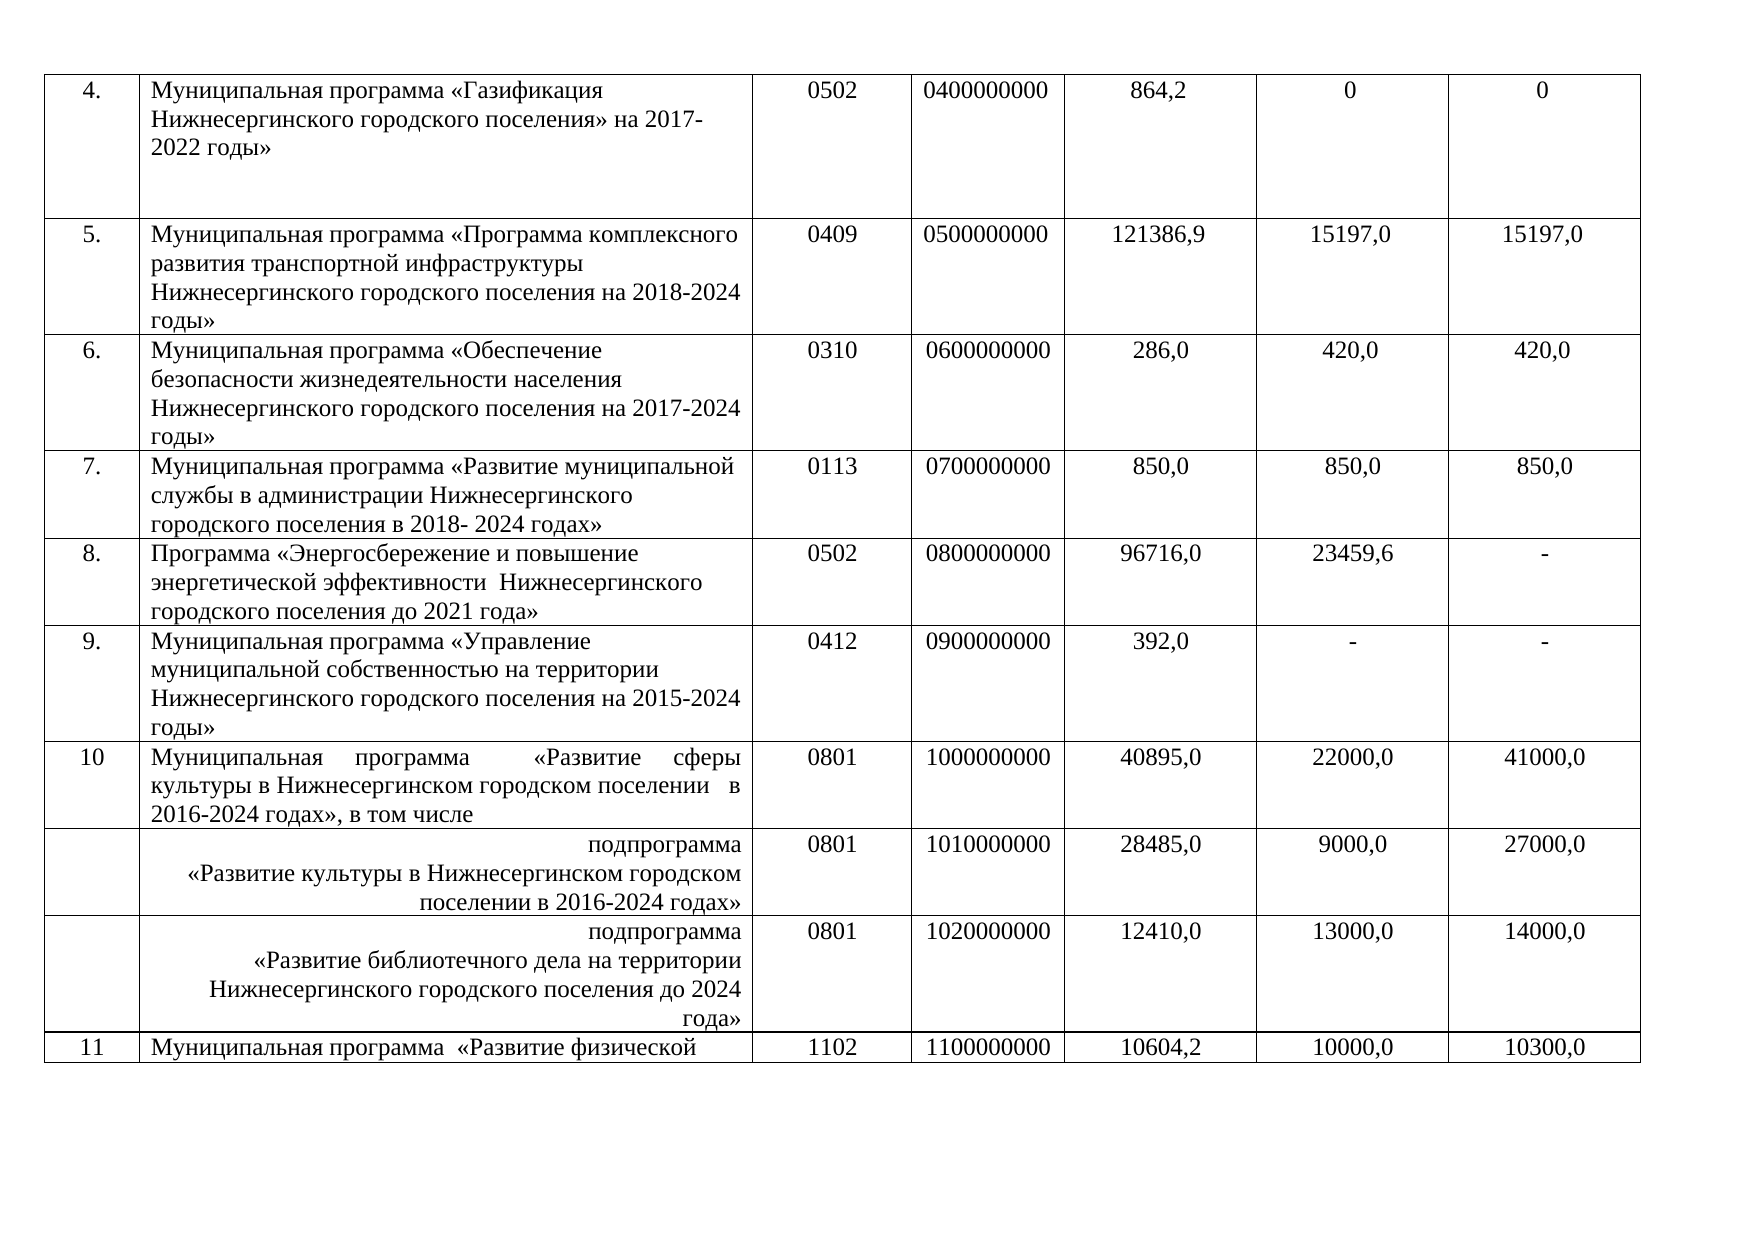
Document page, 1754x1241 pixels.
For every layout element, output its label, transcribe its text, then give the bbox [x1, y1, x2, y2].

table_cell 4. [45, 75, 139, 218]
table_cell - [1257, 626, 1448, 741]
table_cell Муниципальная программа «Развитие сферы культуры в Нижнесергинском городском поселении в 2016-2024 годах», в том числе [140, 742, 752, 828]
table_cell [140, 1033, 752, 1062]
table_cell 1020000000 [912, 916, 1064, 1031]
table_cell 10604,2 [1065, 1033, 1256, 1062]
table_cell подпрограмма «Развитие культуры в Нижнесергинском городском поселении в 2016-2024 годах» [140, 829, 752, 915]
table_cell 23459,6 [1257, 539, 1448, 625]
table_cell - [1449, 539, 1640, 625]
table_cell 12410,0 [1065, 916, 1256, 1031]
table_cell 0900000000 [912, 626, 1064, 741]
table_cell Муниципальная программа «Управление муниципальной собственностью на территории Нижнесергинского городского поселения на 2015-2024 годы» [140, 626, 752, 741]
table_cell 6. [45, 335, 139, 450]
table_cell 0502 [753, 539, 911, 625]
table_cell 1010000000 [912, 829, 1064, 915]
table_cell 121386,9 [1065, 219, 1256, 334]
table_cell 13000,0 [1257, 916, 1448, 1031]
table_cell 14000,0 [1449, 916, 1640, 1031]
table_cell 1100000000 [912, 1033, 1064, 1062]
table_cell Муниципальная программа «Газификация Нижнесергинского городского поселения» на 2017-2022 годы» [140, 75, 752, 218]
table_cell 850,0 [1449, 451, 1640, 537]
table_cell 0500000000 [912, 219, 1064, 334]
table_cell Программа «Энергосбережение и повышение энергетической эффективности Нижнесергинского городского поселения до 2021 года» [140, 539, 752, 625]
table_cell 0412 [753, 626, 911, 741]
table_cell 9. [45, 626, 139, 741]
table_cell 15197,0 [1449, 219, 1640, 334]
table_cell 864,2 [1065, 75, 1256, 218]
table_cell 420,0 [1257, 335, 1448, 450]
table_cell Муниципальная программа «Программа комплексного развития транспортной инфраструктуры Нижнесергинского городского поселения на 2018-2024 годы» [140, 219, 752, 334]
table_cell 27000,0 [1449, 829, 1640, 915]
table_cell 850,0 [1257, 451, 1448, 537]
table_cell [45, 829, 139, 915]
table_cell 0800000000 [912, 539, 1064, 625]
table_cell 1000000000 [912, 742, 1064, 828]
table_cell подпрограмма «Развитие библиотечного дела на территории Нижнесергинского городского поселения до 2024 года» [140, 916, 752, 1031]
table_cell 22000,0 [1257, 742, 1448, 828]
table_cell 41000,0 [1449, 742, 1640, 828]
table_cell 0113 [753, 451, 911, 537]
table_cell - [1449, 626, 1640, 741]
table_cell 0409 [753, 219, 911, 334]
table_cell 0801 [753, 829, 911, 915]
table_cell 850,0 [1065, 451, 1256, 537]
table_cell 0600000000 [912, 335, 1064, 450]
table_cell 8. [45, 539, 139, 625]
table_cell 5. [45, 219, 139, 334]
table_cell 11 [45, 1033, 139, 1062]
table_cell 0 [1449, 75, 1640, 218]
table_cell [45, 916, 139, 1031]
table_cell 1102 [753, 1033, 911, 1062]
table_cell 0310 [753, 335, 911, 450]
table_cell 0502 [753, 75, 911, 218]
table_cell 28485,0 [1065, 829, 1256, 915]
table_cell 0400000000 [912, 75, 1064, 218]
table_cell 0801 [753, 916, 911, 1031]
table_cell 0700000000 [912, 451, 1064, 537]
table_cell 10000,0 [1257, 1033, 1448, 1062]
table_cell 0801 [753, 742, 911, 828]
table_cell 420,0 [1449, 335, 1640, 450]
table_cell Муниципальная программа «Развитие муниципальной службы в администрации Нижнесергинского городского поселения в 2018- 2024 годах» [140, 451, 752, 537]
table_cell 96716,0 [1065, 539, 1256, 625]
table_cell 40895,0 [1065, 742, 1256, 828]
table_cell Муниципальная программа «Обеспечение безопасности жизнедеятельности населения Нижнесергинского городского поселения на 2017-2024 годы» [140, 335, 752, 450]
table_cell 10300,0 [1449, 1033, 1640, 1062]
table_cell 10 [45, 742, 139, 828]
table_cell 15197,0 [1257, 219, 1448, 334]
table_cell 286,0 [1065, 335, 1256, 450]
table_cell 9000,0 [1257, 829, 1448, 915]
table_cell 392,0 [1065, 626, 1256, 741]
table_cell 7. [45, 451, 139, 537]
table_cell 0 [1257, 75, 1448, 218]
